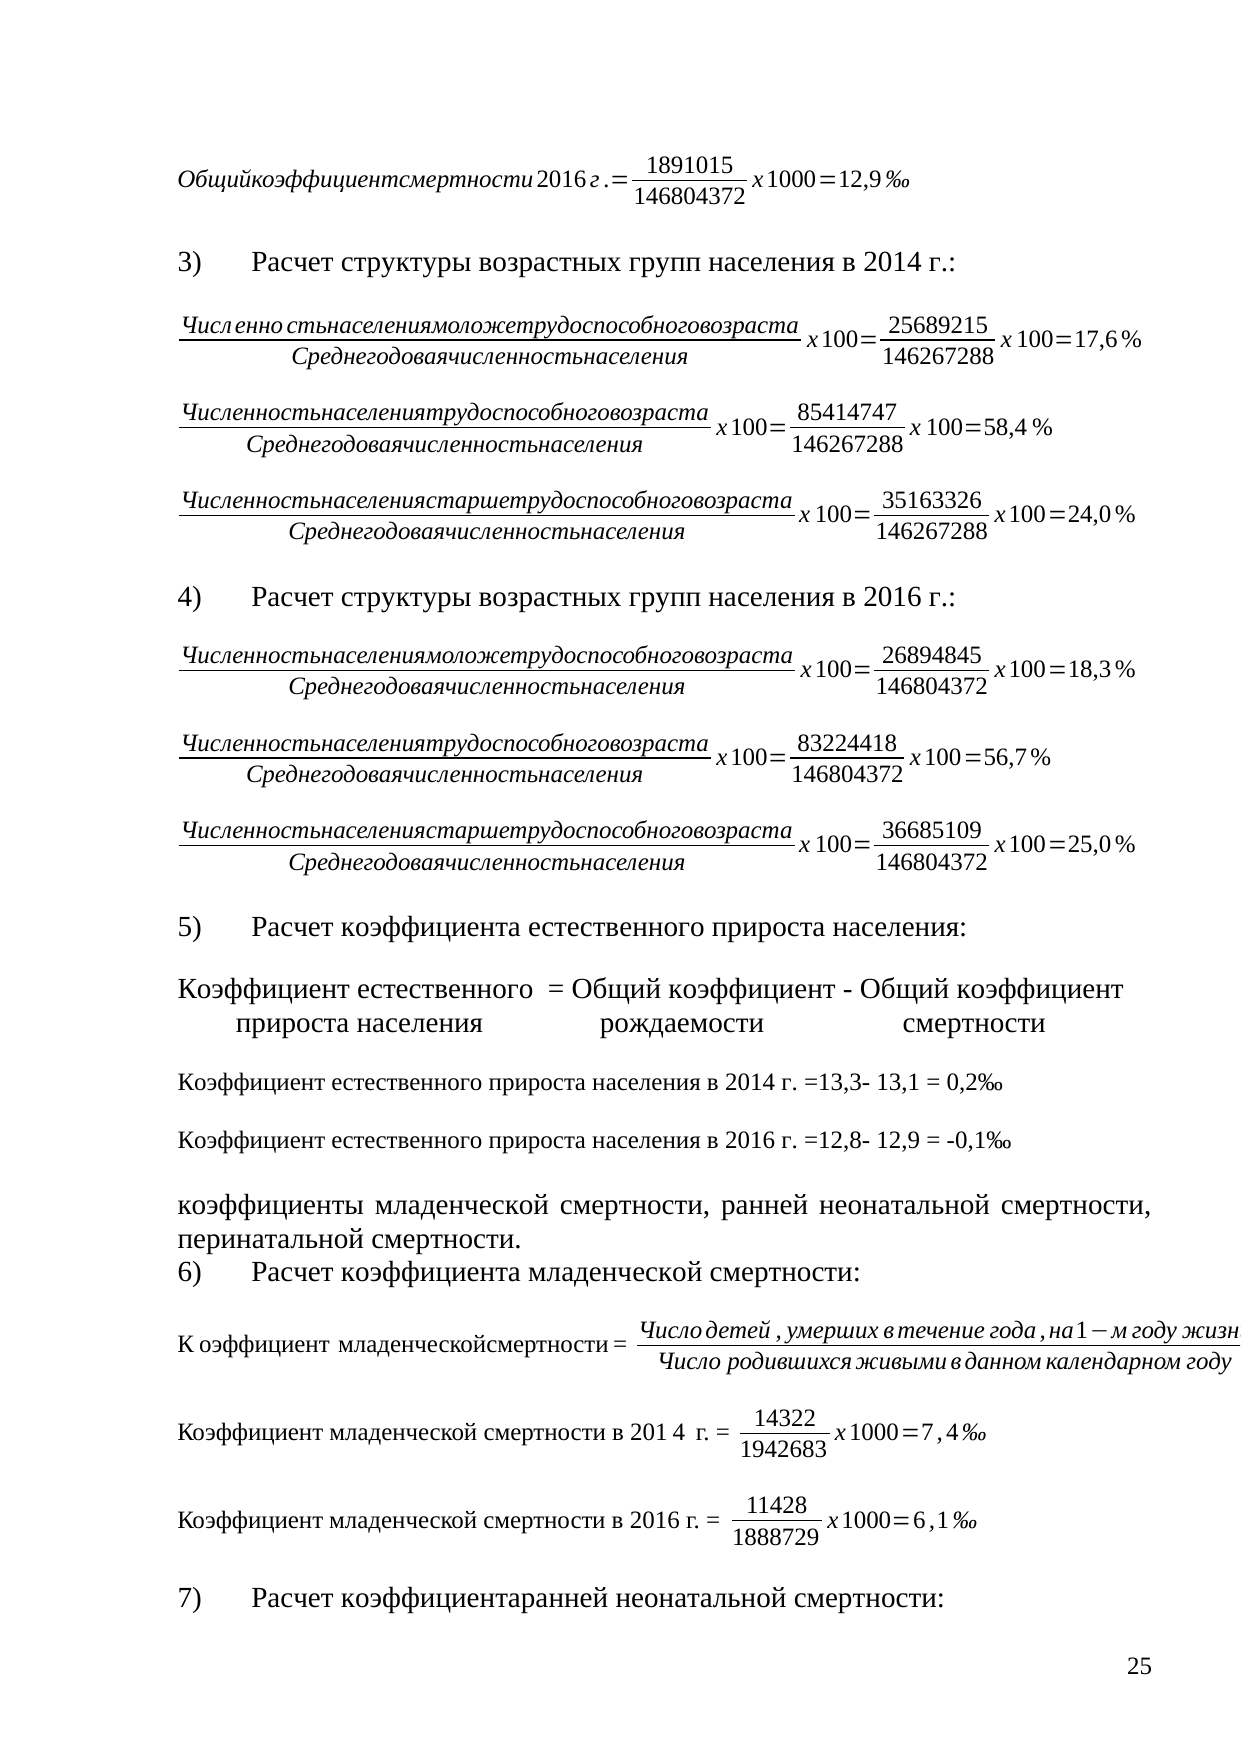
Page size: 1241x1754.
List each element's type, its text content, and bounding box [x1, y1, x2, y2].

text Коэффициент естественного прироста населения в 2014 г. =13,3- 13,1 = 0,2‰ [177, 1067, 1152, 1096]
list Расчет структуры возрастных групп населения в 2016 г.: [177, 579, 1152, 613]
text коэффициенты младенческой смертности, ранней неонатальной смертности, перинатальной смертности. [177, 1187, 1152, 1254]
text Коэффициент естественного = Общий коэффициент - Общий коэффициент [177, 972, 1152, 1005]
list Расчет структуры возрастных групп населения в 2014 г.: [177, 244, 1152, 278]
list Расчет коэффициента младенческой смертности: [177, 1254, 1152, 1288]
list Расчет коэффициента естественного прироста населения: [177, 909, 1152, 943]
text Коэффициент естественного прироста населения в 2016 г. =12,8- 12,9 = -0,1‰ [177, 1125, 1152, 1154]
list Расчет коэффициентаранней неонатальной смертности: [177, 1580, 1152, 1613]
text прироста населения рождаемости смертности [177, 1005, 1152, 1039]
